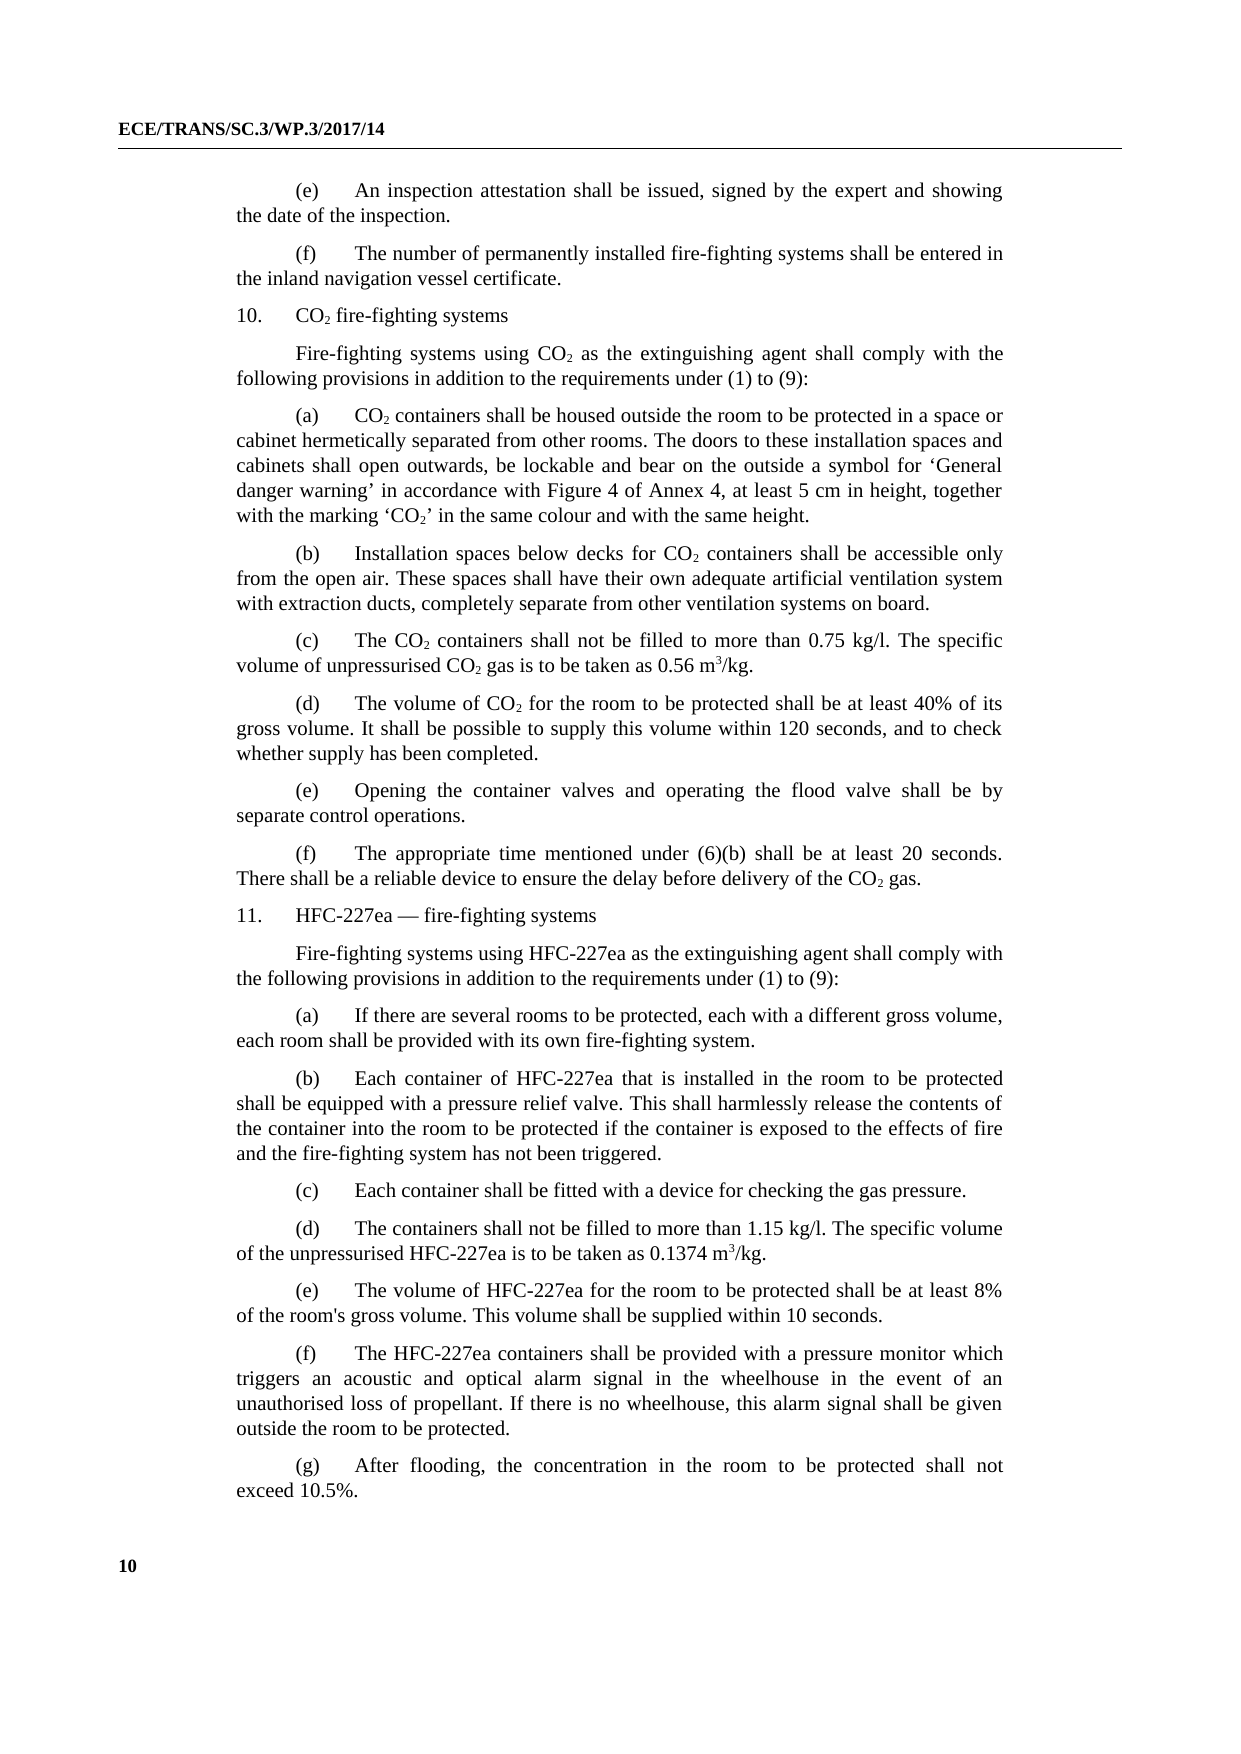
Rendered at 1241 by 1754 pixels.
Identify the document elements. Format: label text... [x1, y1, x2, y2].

text Fire-fighting systems using CO2 as the extinguishing agent shall comply with the following provisions in addition to the requirements under (1) to (9): [236, 340, 1004, 390]
text (e) Opening the container valves and operating the flood valve shall be by separate control operations. [236, 777, 1004, 827]
text (b) Installation spaces below decks for CO2 containers shall be accessible only from the open air. These spaces shall have their own adequate artificial ventilation system with extraction ducts, completely separate from other ventilation systems on board. [236, 540, 1004, 615]
text (b) Each container of HFC-227ea that is installed in the room to be protected shall be equipped with a pressure relief valve. This shall harmlessly release the contents of the container into the room to be protected if the container is exposed to the effects of fire and the fire-fighting system has not been triggered. [236, 1065, 1004, 1165]
text (c) Each container shall be fitted with a device for checking the gas pressure. [236, 1177, 1004, 1202]
text (f) The appropriate time mentioned under (6)(b) shall be at least 20 seconds. There shall be a reliable device to ensure the delay before delivery of the CO2 gas. [236, 840, 1004, 890]
text 10. CO2 fire-fighting systems [236, 302, 1004, 327]
text (a) If there are several rooms to be protected, each with a different gross volume, each room shall be provided with its own fire-fighting system. [236, 1002, 1004, 1052]
text (e) The volume of HFC-227ea for the room to be protected shall be at least 8% of the room's gross volume. This volume shall be supplied within 10 seconds. [236, 1277, 1004, 1327]
text (d) The volume of CO2 for the room to be protected shall be at least 40% of its gross volume. It shall be possible to supply this volume within 120 seconds, and to check whether supply has been completed. [236, 690, 1004, 765]
text (d) The containers shall not be filled to more than 1.15 kg/l. The specific volume of the unpressurised HFC-227ea is to be taken as 0.1374 m3/kg. [236, 1215, 1004, 1265]
text (c) The CO2 containers shall not be filled to more than 0.75 kg/l. The specific volume of unpressurised CO2 gas is to be taken as 0.56 m3/kg. [236, 627, 1004, 677]
text 11. HFC-227ea — fire-fighting systems [236, 902, 1004, 927]
text (f) The HFC-227ea containers shall be provided with a pressure monitor which triggers an acoustic and optical alarm signal in the wheelhouse in the event of an unauthorised loss of propellant. If there is no wheelhouse, this alarm signal shall be given outside the room to be protected. [236, 1340, 1004, 1440]
text Fire-fighting systems using HFC-227ea as the extinguishing agent shall comply with the following provisions in addition to the requirements under (1) to (9): [236, 940, 1004, 990]
text (f) The number of permanently installed fire-fighting systems shall be entered in the inland navigation vessel certificate. [236, 240, 1004, 290]
text (a) CO2 containers shall be housed outside the room to be protected in a space or cabinet hermetically separated from other rooms. The doors to these installation spaces and cabinets shall open outwards, be lockable and bear on the outside a symbol for ‘General danger warning’ in accordance with Figure 4 of Annex 4, at least 5 cm in height, together with the marking ‘CO2’ in the same colour and with the same height. [236, 402, 1004, 527]
text (e) An inspection attestation shall be issued, signed by the expert and showing the date of the inspection. [236, 177, 1004, 227]
text (g) After flooding, the concentration in the room to be protected shall not exceed 10.5%. [236, 1452, 1004, 1502]
